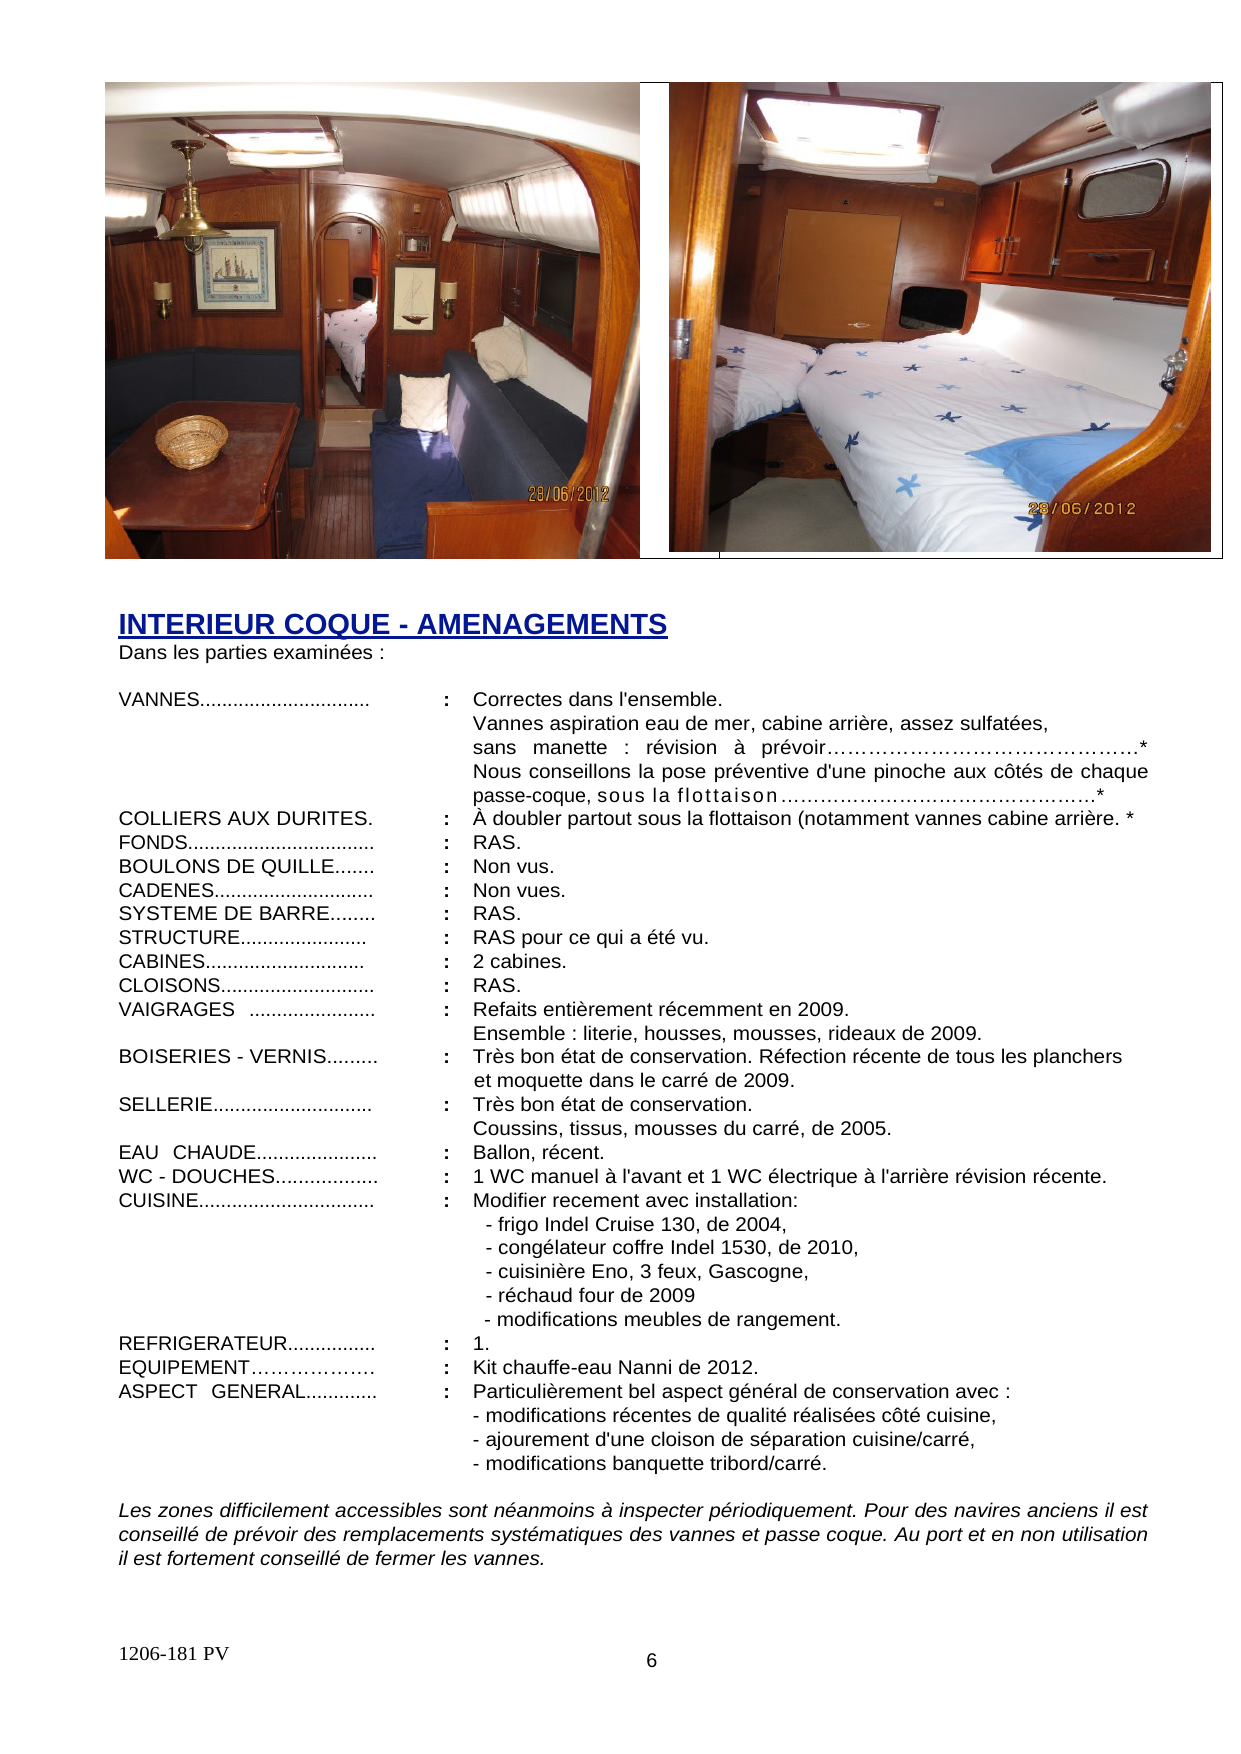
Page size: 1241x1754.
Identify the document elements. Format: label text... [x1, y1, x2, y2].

text STRUCTURE....................... : RAS pour ce qui a été vu. [118, 926, 1159, 949]
text - congélateur coffre Indel 1530, de 2010, [485, 1236, 1159, 1259]
text Vannes aspiration eau de mer, cabine arrière, assez sulfatées, [473, 712, 1159, 735]
text BOULONS DE QUILLE....... : Non vus. CADENES............................. : Non vues. SYSTEME DE BARRE........ : RAS. [118, 855, 567, 925]
list modifications récentes de qualité réalisées côté cuisine, [473, 1404, 1159, 1426]
text sans manette : révision à prévoir………………………………………* Nous conseillons la pose préventive d'une pinoche aux côtés de chaque passe-coque, sous la flottaison…………………………………………* [473, 736, 1148, 806]
text SELLERIE............................. : Très bon état de conservation. [118, 1093, 1159, 1116]
text Coussins, tissus, mousses du carré, de 2005. [473, 1117, 1159, 1140]
text VAIGRAGES ....................... : Refaits entièrement récemment en 2009. [118, 997, 1159, 1020]
text - modifications meubles de rangement. [472, 1308, 1159, 1331]
text Dans les parties examinées : [118, 641, 1159, 663]
list ajourement d'une cloison de séparation cuisine/carré, [473, 1428, 1159, 1450]
picture [105, 82, 640, 559]
text - frigo Indel Cruise 130, de 2004, [485, 1213, 1156, 1235]
text - réchaud four de 2009 [485, 1284, 1063, 1307]
text Les zones difficilement accessibles sont néanmoins à inspecter périodiquement. Pour des navires anciens il est conseillé de prévoir des remplacements systématiques des vannes et passe coque. Au port et en non utilisation il est fortement conseillé de fermer les vannes. [118, 1499, 1148, 1569]
text WC - DOUCHES.................. : 1 WC manuel à l'avant et 1 WC électrique à l'arrière révision récente. CUISINE................................ : Modifier recement avec installation: [118, 1165, 1110, 1212]
text - cuisinière Eno, 3 feux, Gascogne, [485, 1260, 1159, 1283]
text CABINES............................. : 2 cabines. [118, 950, 1159, 973]
subtitle INTERIEUR COQUE - AMENAGEMENTS [118, 607, 1159, 640]
text EQUIPEMENT………………. : Kit chauffe-eau Nanni de 2012. [118, 1356, 1159, 1378]
text REFRIGERATEUR................ : 1. [118, 1332, 1159, 1354]
text CLOISONS............................ : RAS. [118, 973, 1159, 996]
text et moquette dans le carré de 2009. [110, 1069, 1159, 1092]
text BOISERIES - VERNIS......... : Très bon état de conservation. Réfection récente de tous les planchers [118, 1045, 1159, 1068]
text Ensemble : literie, housses, mousses, rideaux de 2009. [473, 1021, 1159, 1044]
text ASPECT GENERAL............. : Particulièrement bel aspect général de conservation avec : [118, 1380, 1159, 1402]
text COLLIERS AUX DURITES. : À doubler partout sous la flottaison (notamment vannes cabine arrière. * FONDS.................................. : RAS. [118, 807, 1144, 854]
picture [669, 82, 1211, 552]
list modifications banquette tribord/carré. [473, 1452, 1159, 1474]
text VANNES............................... : Correctes dans l'ensemble. [118, 688, 1159, 711]
text EAU CHAUDE...................... : Ballon, récent. [118, 1141, 1159, 1164]
